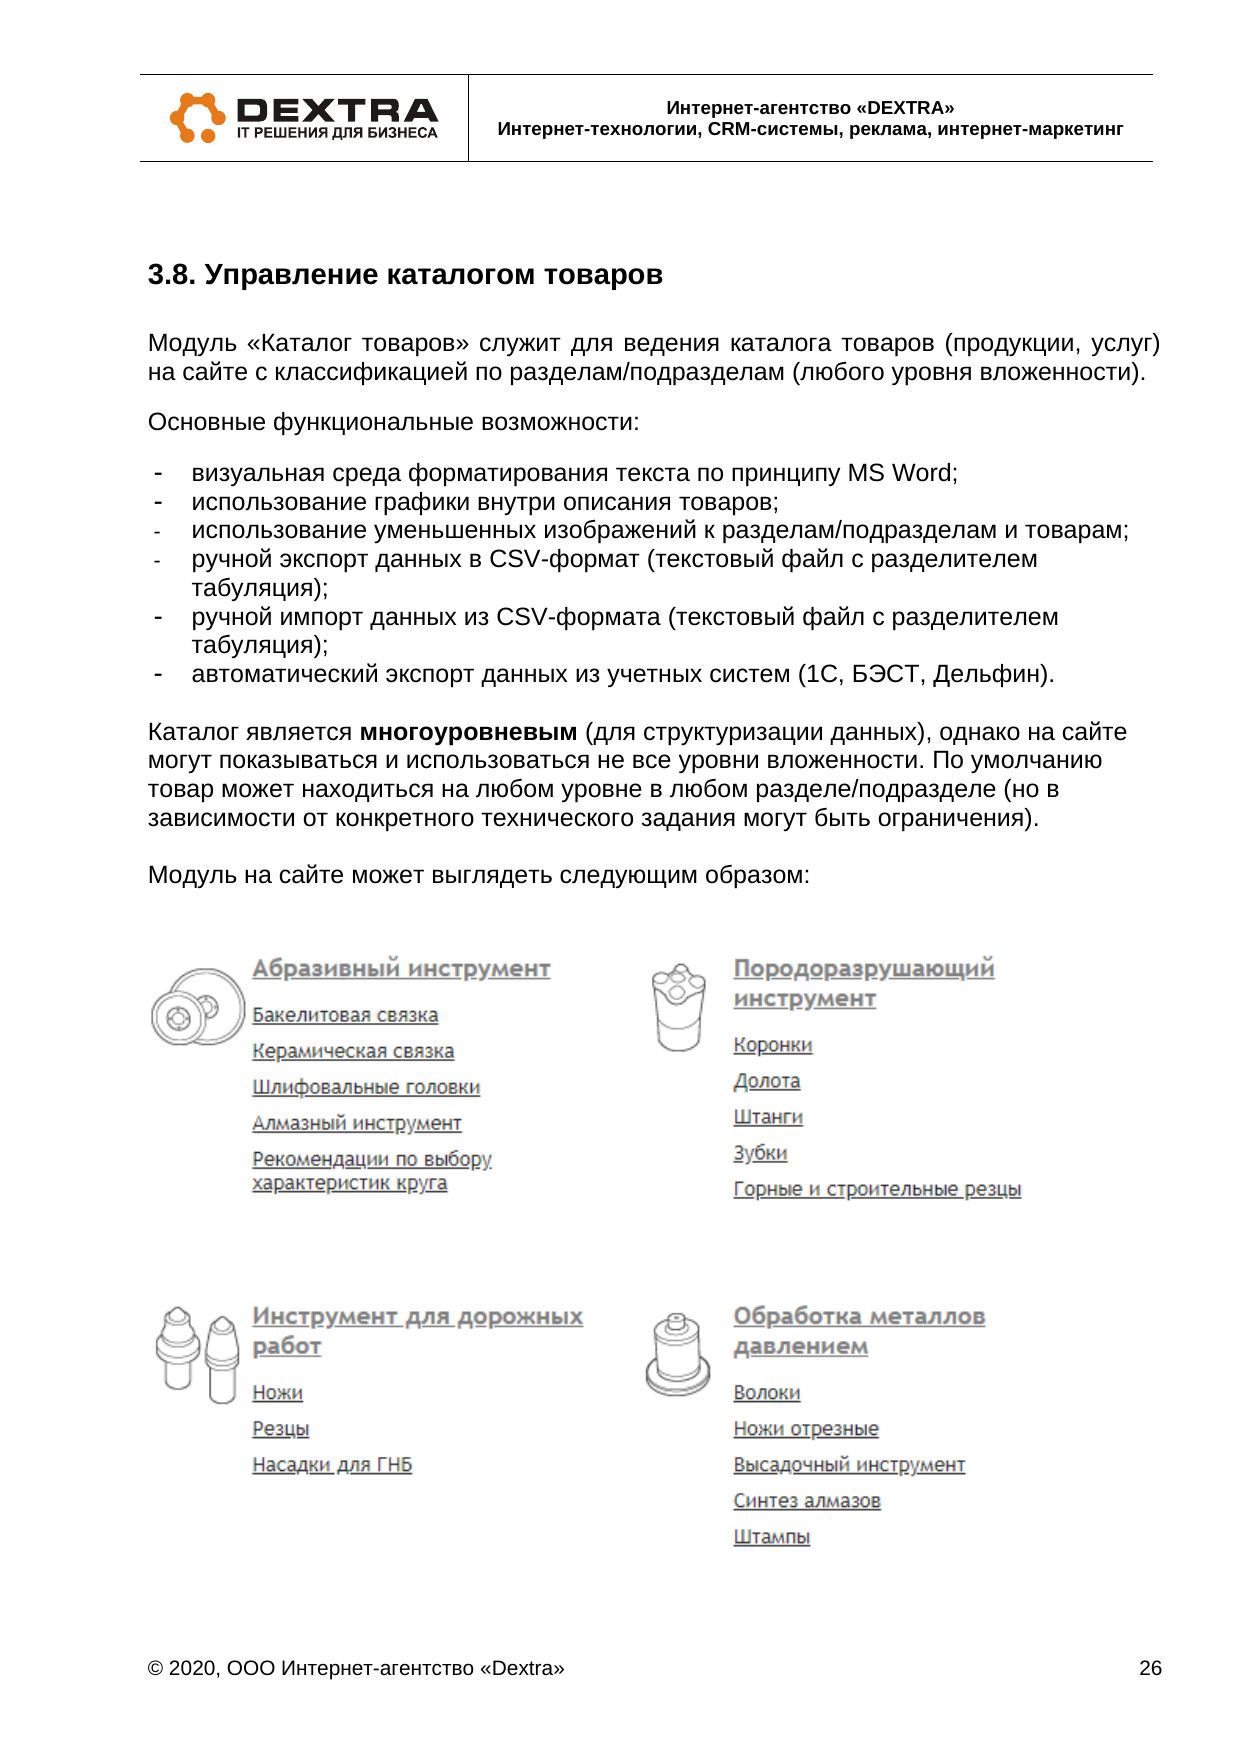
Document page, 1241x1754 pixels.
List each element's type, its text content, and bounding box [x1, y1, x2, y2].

text Каталог является многоуровневым (для структуризации данных), однако на сайте могут показываться и использоваться не все уровни вложенности. По умолчанию товар может находиться на любом уровне в любом разделе/подразделе (но в зависимости от конкретного технического задания могут быть ограничения). [148, 717, 1162, 832]
list ручной экспорт данных в CSV-формат (текстовый файл с разделителем табуляция); [154, 544, 1162, 602]
text Модуль на сайте может выглядеть следующим образом: [148, 861, 1162, 889]
list использование уменьшенных изображений к разделам/подразделам и товарам; [154, 515, 1162, 544]
list ручной импорт данных из CSV-формата (текстовый файл с разделителем табуляция); [154, 602, 1162, 659]
list автоматический экспорт данных из учетных систем (1С, БЭСТ, Дельфин). [154, 659, 1162, 688]
text Основные функциональные возможности: [148, 407, 1162, 436]
text Модуль «Каталог товаров» служит для ведения каталога товаров (продукции, услуг) на сайте с классификацией по разделам/подразделам (любого уровня вложенности). [148, 328, 1162, 386]
list визуальная среда форматирования текста по принципу MS Word; [154, 458, 1162, 486]
picture [147, 918, 1047, 1575]
subtitle 3.8. Управление каталогом товаров [148, 257, 1162, 291]
list использование графики внутри описания товаров; [154, 486, 1162, 515]
